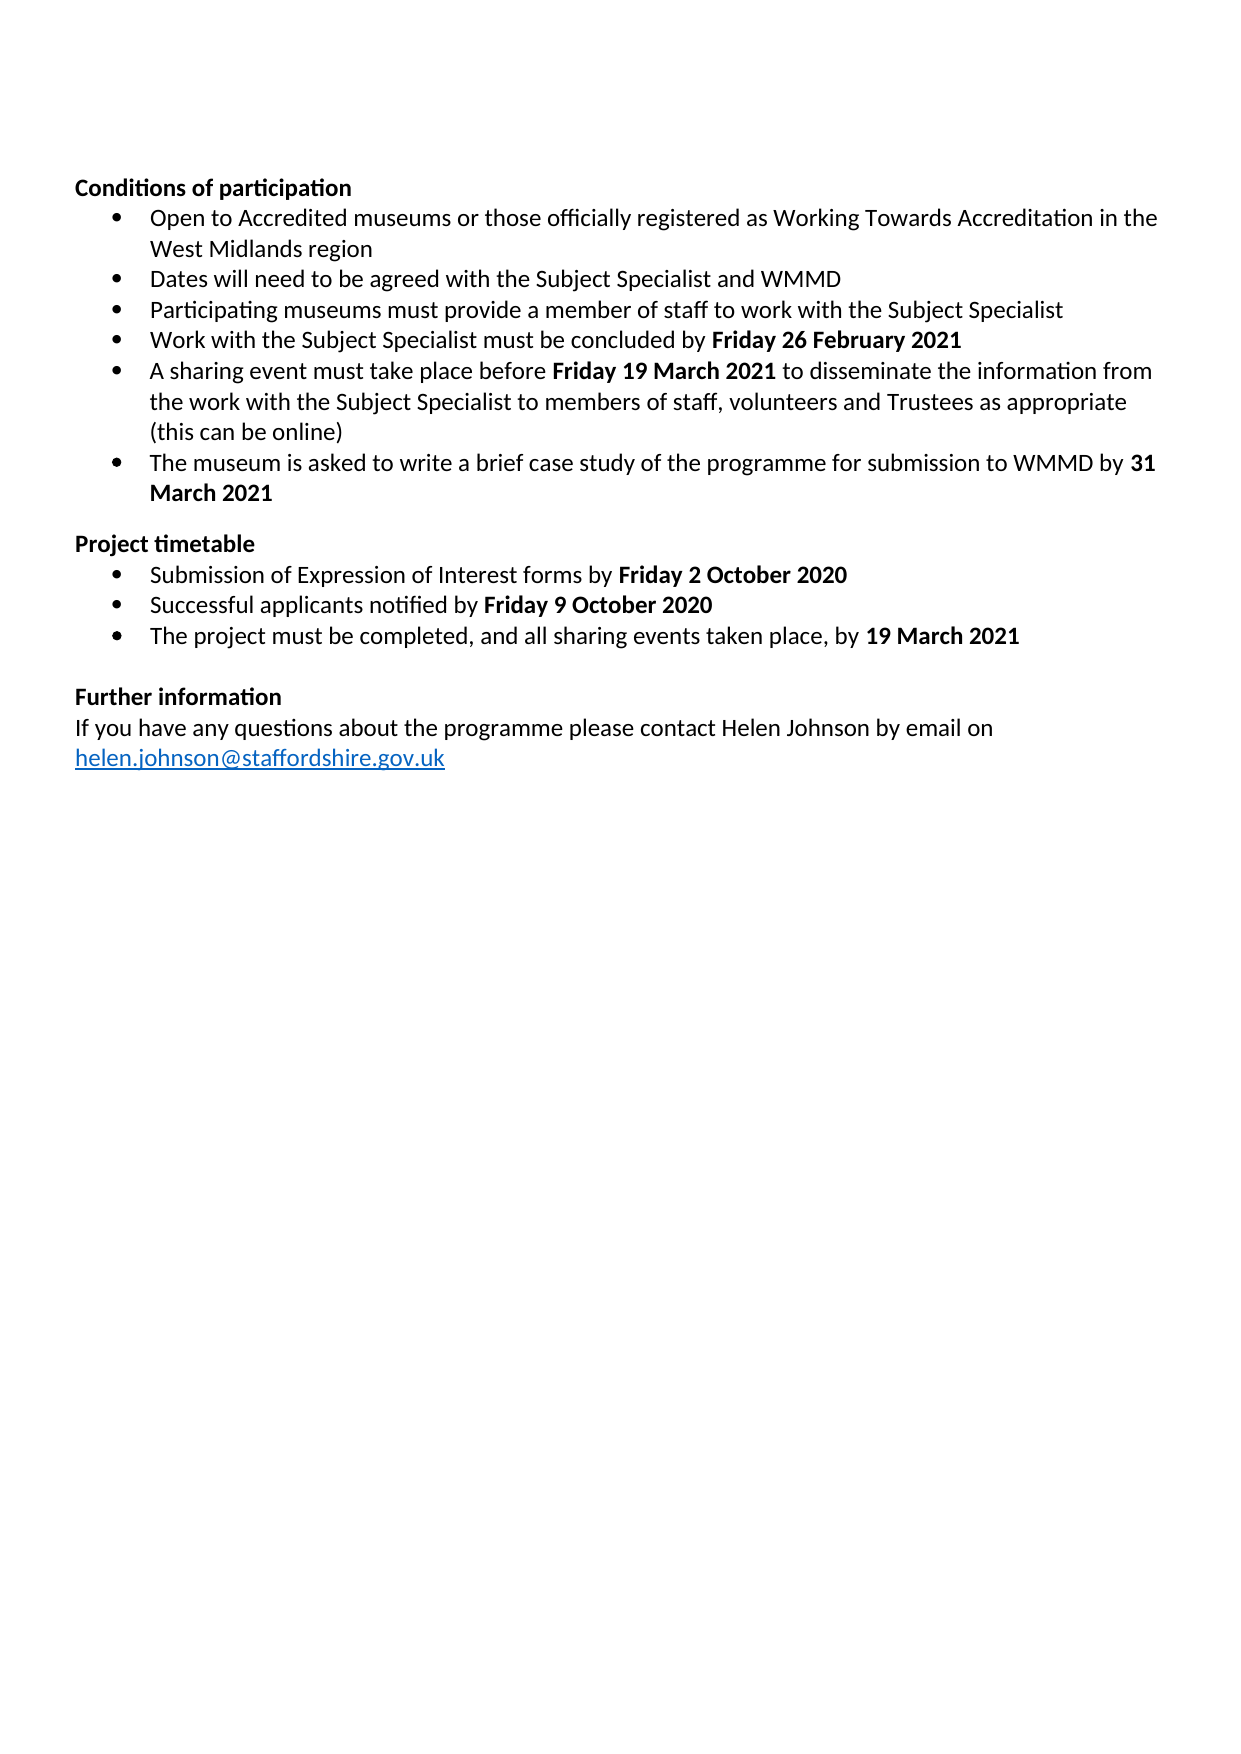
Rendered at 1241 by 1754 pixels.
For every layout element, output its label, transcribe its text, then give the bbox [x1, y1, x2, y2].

list Submission of Expression of Interest forms by Friday 2 October 2020 [112, 559, 1165, 590]
list The museum is asked to write a brief case study of the programme for submission to WMMD by 31 March 2021 [112, 447, 1165, 508]
text Further information [75, 681, 1165, 712]
list The project must be completed, and all sharing events taken place, by 19 March 2021 [112, 620, 1165, 651]
list Open to Accredited museums or those officially registered as Working Towards Accreditation in the West Midlands region [112, 203, 1165, 264]
text If you have any questions about the programme please contact Helen Johnson by email on helen.johnson@staffordshire.gov.uk [75, 712, 1165, 773]
list Dates will need to be agreed with the Subject Specialist and WMMD [112, 264, 1165, 294]
list Participating museums must provide a member of staff to work with the Subject Specialist [112, 294, 1165, 325]
list A sharing event must take place before Friday 19 March 2021 to disseminate the information from the work with the Subject Specialist to members of staff, volunteers and Trustees as appropriate (this can be online) [112, 355, 1165, 447]
list Work with the Subject Specialist must be concluded by Friday 26 February 2021 [112, 325, 1165, 355]
text Project timetable [75, 529, 1165, 559]
list Successful applicants notified by Friday 9 October 2020 [112, 590, 1165, 620]
text Conditions of participation [75, 172, 1165, 203]
